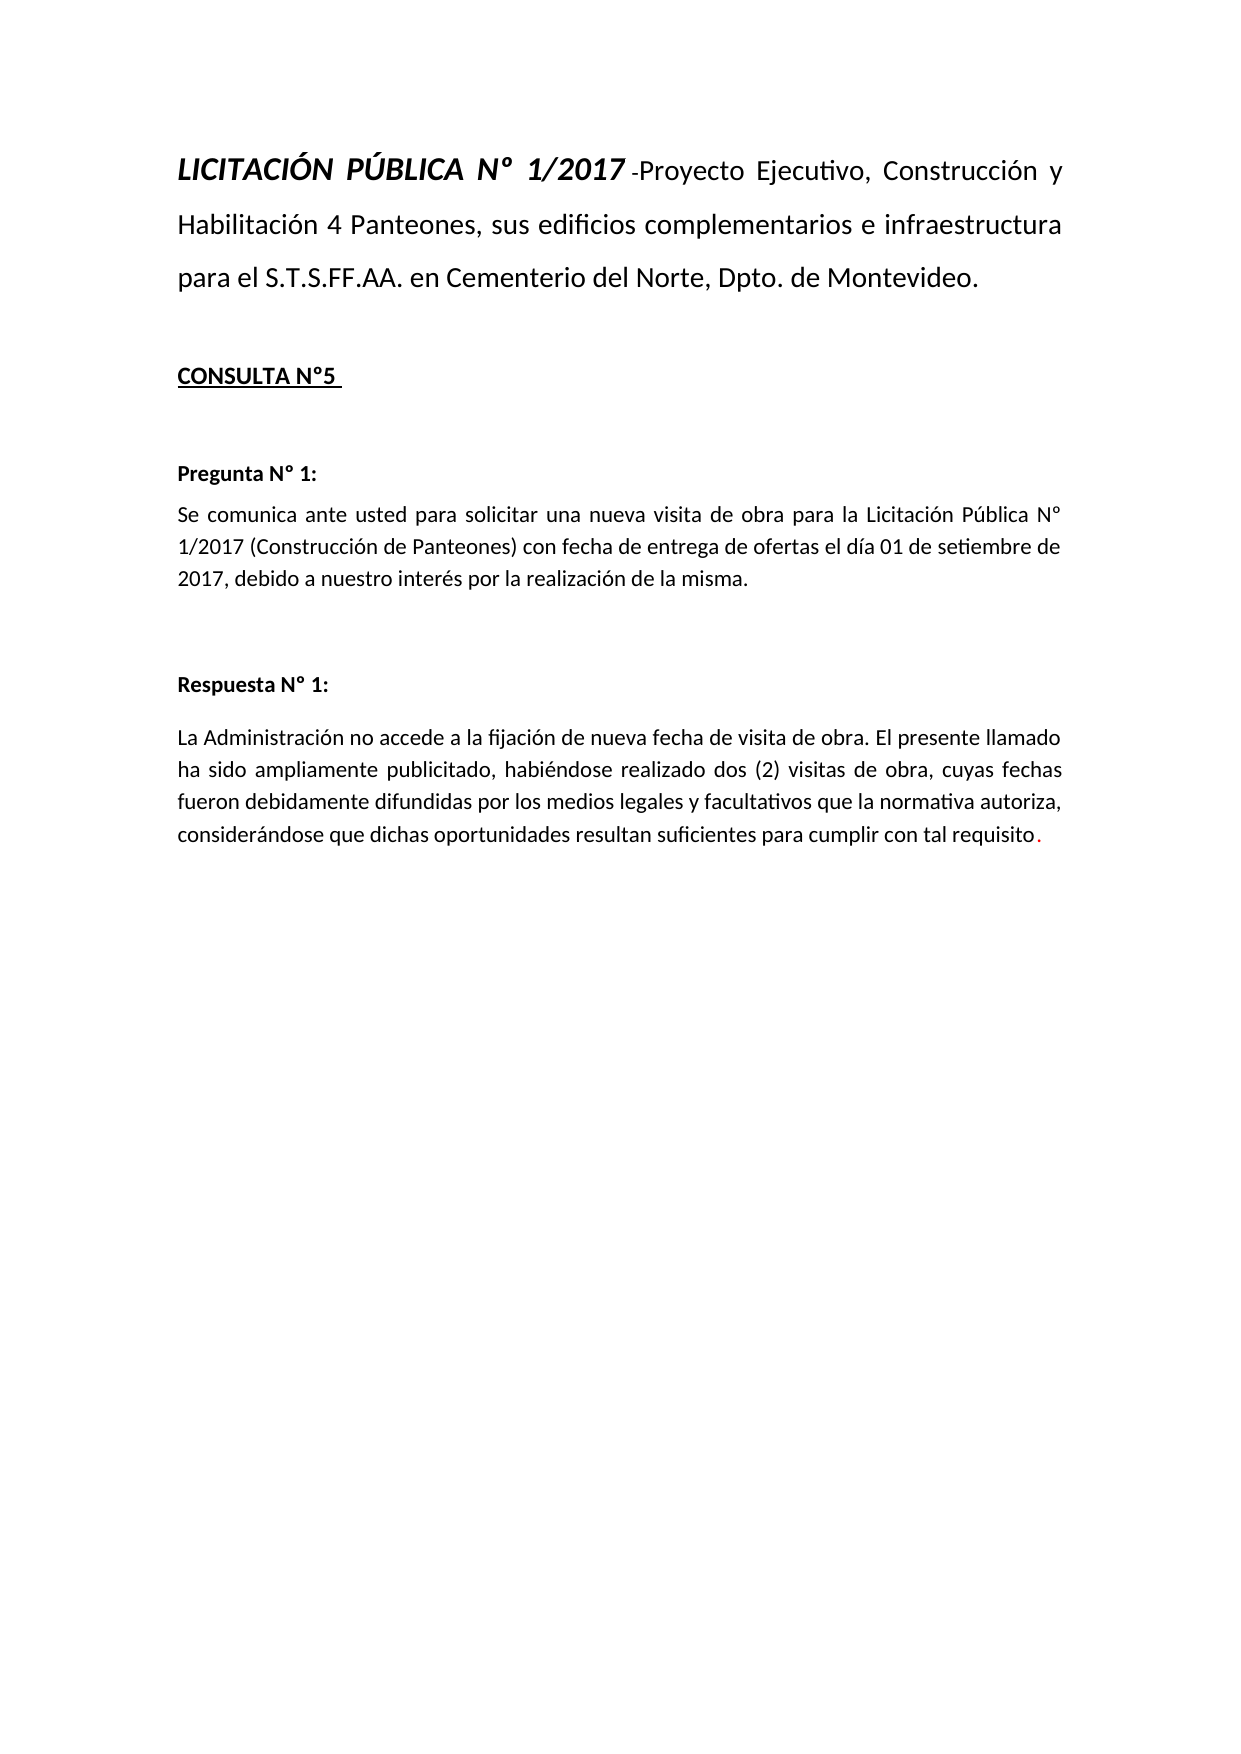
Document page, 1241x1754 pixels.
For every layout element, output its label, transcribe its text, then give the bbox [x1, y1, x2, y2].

list Pregunta Nº 1: [177, 459, 1063, 487]
list CONSULTA Nº5 [177, 360, 1063, 390]
text no accede a la fijación de nueva fecha de visita de obra. El presente llamado ha sido ampliamente publicitado, habiéndose realizado dos (2) visitas de obra, cuyas fechas fueron debidamente difundidas por los medios legales y facultativos que la normativa autoriza, considerándose que dichas oportunidades resultan suficientes para cumplir con tal requisito. [177, 723, 1063, 848]
text LICITACIÓN PÚBLICA Nº 1/2017 -Proyecto Ejecutivo, Construcción y Habilitación 4 Panteones, sus edificios complementarios e infraestructura para el S.T.S.FF.AA. en Cementerio del Norte, Dpto. de Montevideo. [177, 148, 1063, 295]
text Respuesta Nº 1: [177, 670, 1063, 698]
text Se comunica ante usted para solicitar una nueva visita de obra para Nº 1/2017 (Construcción de Panteones) con fecha de entrega de ofertas el día 01 de setiembre de 2017, debido a nuestro interés por la realización de la misma. [177, 500, 1063, 592]
